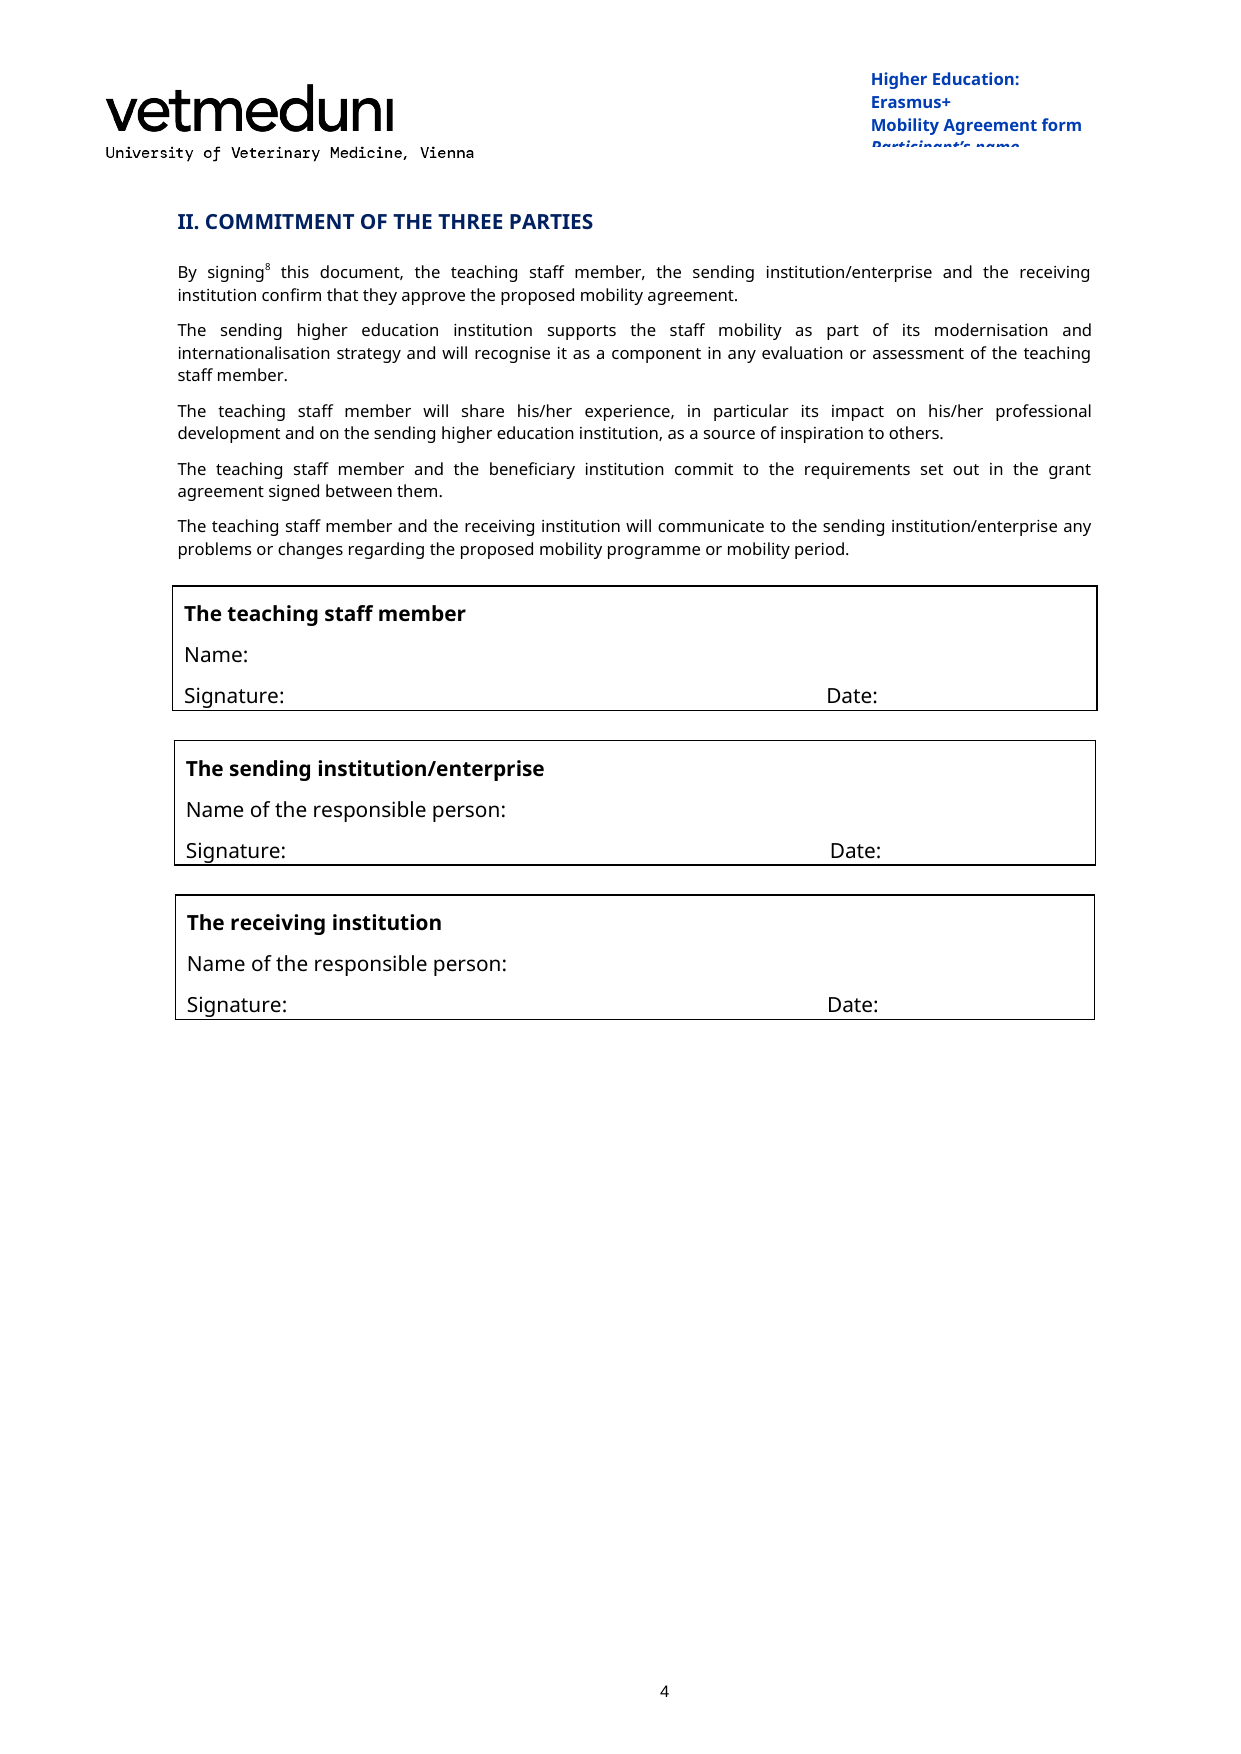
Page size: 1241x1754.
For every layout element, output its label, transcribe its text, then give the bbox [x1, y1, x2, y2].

text By signing this document, the teaching staff member, the sending institution/enterprise and the receiving institution confirm that they approve the proposed mobility agreement. [177, 261, 1092, 306]
text The teaching staff member will share his/her experience, in particular its impact on his/her professional development and on the sending higher education institution, as a source of inspiration to others. [177, 399, 1092, 444]
table_header The sending institution/enterprise Name of the responsible person: Signature: Date: [175, 741, 1095, 864]
text The teaching staff member and the receiving institution will communicate to the sending institution/enterprise any problems or changes regarding the proposed mobility programme or mobility period. [177, 515, 1092, 560]
text The teaching staff member and the beneficiary institution commit to the requirements set out in the grant agreement signed between them. [177, 457, 1092, 502]
text The sending higher education institution supports the staff mobility as part of its modernisation and internationalisation strategy and will recognise it as a component in any evaluation or assessment of the teaching staff member. [177, 318, 1092, 387]
table_header The receiving institution Name of the responsible person: Signature: Date: [176, 896, 1094, 1018]
text II. COMMITMENT OF THE THREE PARTIES [177, 179, 1092, 236]
table_header The teaching staff member Name: Signature: Date: [173, 587, 1096, 710]
picture [94, 73, 485, 168]
